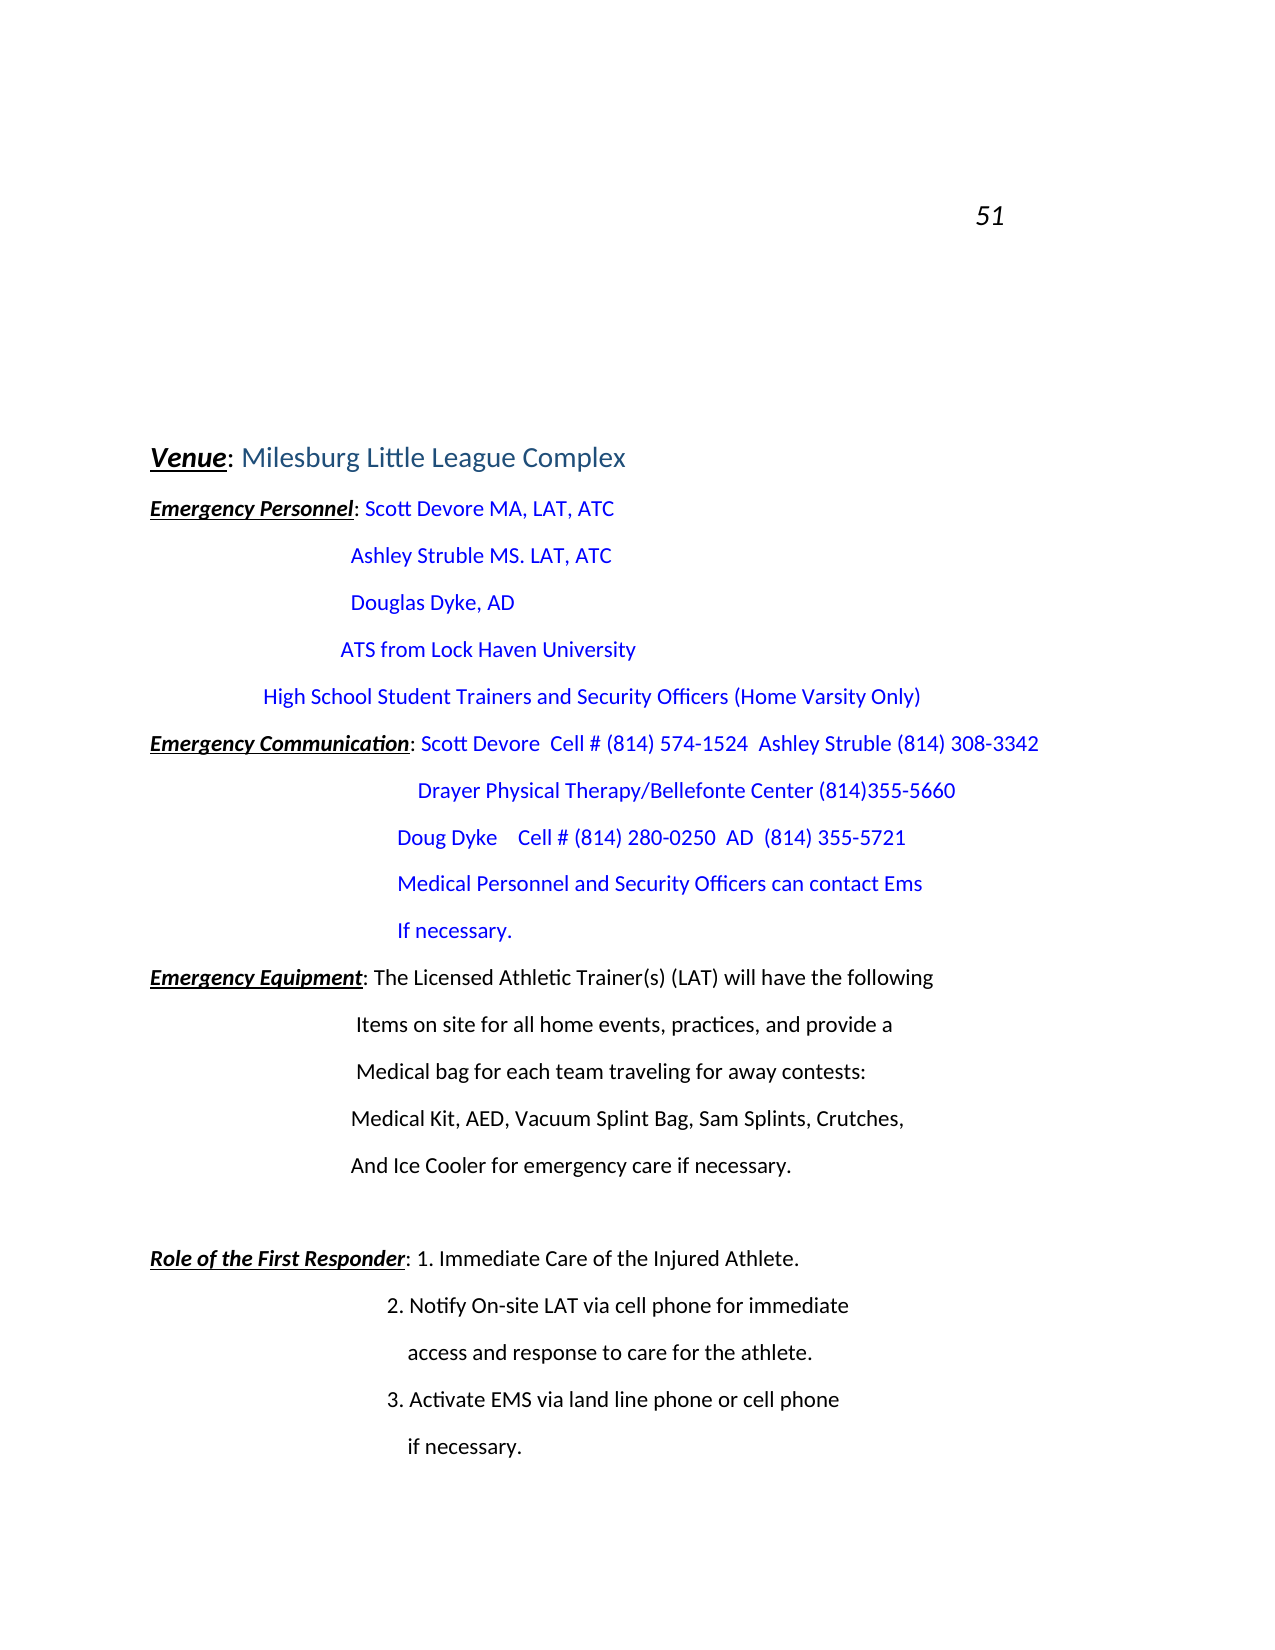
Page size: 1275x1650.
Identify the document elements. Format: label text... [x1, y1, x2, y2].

text Emergency Communication: Scott Devore Cell # (814) 574-1524 Ashley Struble (814) 308-3342 [150, 729, 1125, 757]
text Douglas Dyke, AD [150, 588, 1125, 616]
text Medical Kit, AED, Vacuum Splint Bag, Sam Splints, Crutches, [150, 1104, 1125, 1132]
text access and response to care for the athlete. [150, 1338, 1125, 1366]
text Medical bag for each team traveling for away contests: [150, 1057, 1125, 1085]
text Doug Dyke Cell # (814) 280-0250 AD (814) 355-5721 [150, 823, 1125, 851]
text 2. Notify On-site LAT via cell phone for immediate [150, 1291, 1125, 1319]
text Emergency Equipment: The Licensed Athletic Trainer(s) (LAT) will have the following [150, 963, 1125, 991]
text Items on site for all home events, practices, and provide a [150, 1010, 1125, 1038]
text Drayer Physical Therapy/Bellefonte Center (814)355-5660 [150, 776, 1125, 804]
text Ashley Struble MS. LAT, ATC [150, 541, 1125, 569]
text Venue: Milesburg Little League Complex [150, 439, 1125, 475]
text Emergency Personnel: Scott Devore MA, LAT, ATC [150, 494, 1125, 523]
text ATS from Lock Haven University [150, 635, 1125, 663]
text Role of the First Responder: 1. Immediate Care of the Injured Athlete. [150, 1244, 1125, 1273]
text 51 [150, 197, 1219, 232]
text if necessary. [150, 1432, 1125, 1460]
text 3. Activate EMS via land line phone or cell phone [150, 1385, 1125, 1413]
text High School Student Trainers and Security Officers (Home Varsity Only) [150, 682, 1125, 710]
text Medical Personnel and Security Officers can contact Ems [150, 869, 1125, 898]
text And Ice Cooler for emergency care if necessary. [150, 1151, 1125, 1179]
text If necessary. [150, 916, 1125, 944]
